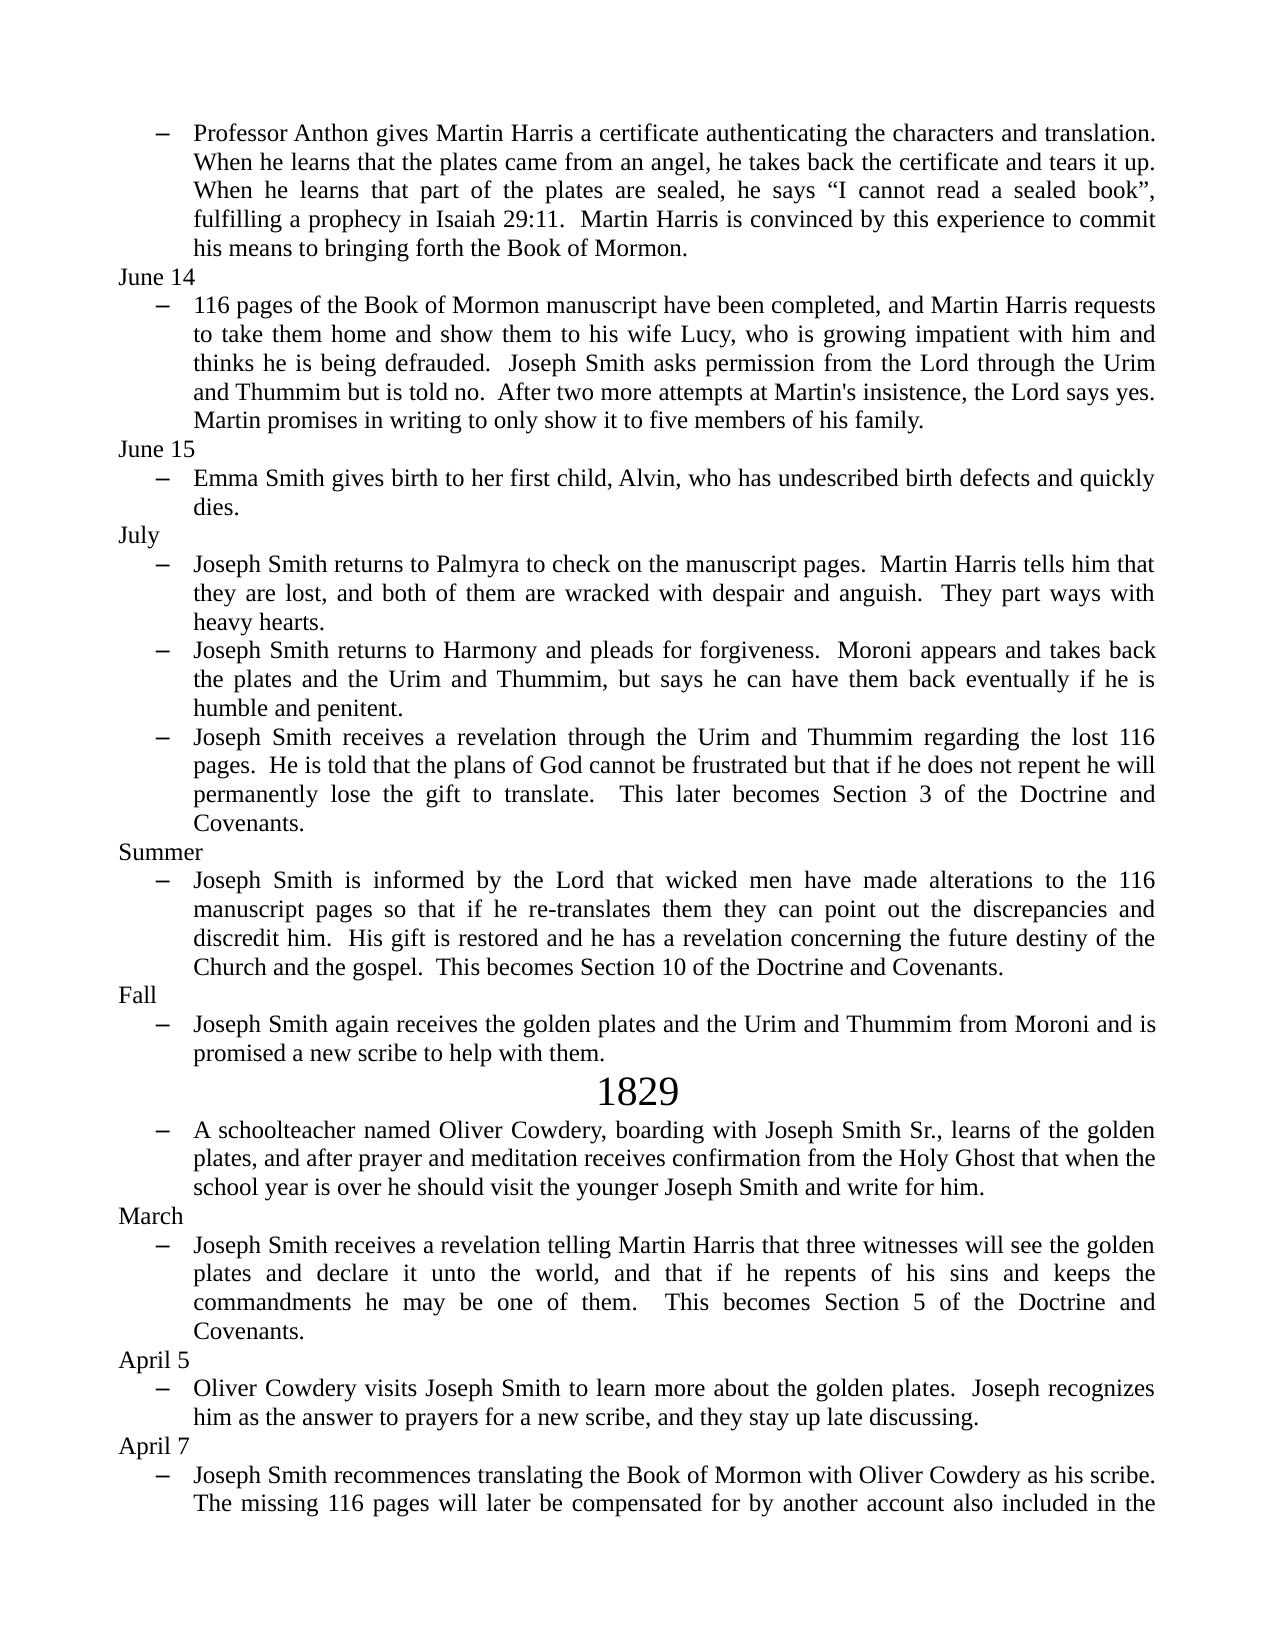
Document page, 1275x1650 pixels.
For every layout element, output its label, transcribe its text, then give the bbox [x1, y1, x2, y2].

text March [118, 1201, 1157, 1230]
text Summer [118, 837, 1157, 866]
text April 5 [118, 1345, 1157, 1373]
list Oliver Cowdery visits Joseph Smith to learn more about the golden plates. Joseph recognizes him as the answer to prayers for a new scribe, and they stay up late discussing. [156, 1373, 1157, 1431]
text 1829 [118, 1067, 1157, 1115]
text June 14 [118, 262, 1157, 291]
list Joseph Smith is informed by the Lord that wicked men have made alterations to the 116 manuscript pages so that if he re-translates them they can point out the discrepancies and discredit him. His gift is restored and he has a revelation concerning the future destiny of the Church and the gospel. This becomes Section 10 of the Doctrine and Covenants. [156, 866, 1157, 981]
list Joseph Smith receives a revelation through the Urim and Thummim regarding the lost 116 pages. He is told that the plans of God cannot be frustrated but that if he does not repent he will permanently lose the gift to translate. This later becomes Section 3 of the Doctrine and Covenants. [156, 722, 1157, 837]
list Joseph Smith again receives the golden plates and the Urim and Thummim from Moroni and is promised a new scribe to help with them. [156, 1009, 1157, 1067]
list Emma Smith gives birth to her first child, Alvin, who has undescribed birth defects and quickly dies. [156, 463, 1157, 521]
text April 7 [118, 1431, 1157, 1460]
list Joseph Smith receives a revelation telling Martin Harris that three witnesses will see the golden plates and declare it unto the world, and that if he repents of his sins and keeps the commandments he may be one of them. This becomes Section 5 of the Doctrine and Covenants. [156, 1230, 1157, 1345]
list Professor Anthon gives Martin Harris a certificate authenticating the characters and translation. When he learns that the plates came from an angel, he takes back the certificate and tears it up. When he learns that part of the plates are sealed, he says “I cannot read a sealed book”, fulfilling a prophecy in Isaiah 29:11. Martin Harris is convinced by this experience to commit his means to bringing forth the Book of Mormon. [156, 118, 1157, 262]
text Fall [118, 981, 1157, 1009]
list A schoolteacher named Oliver Cowdery, boarding with Joseph Smith Sr., learns of the golden plates, and after prayer and meditation receives confirmation from the Holy Ghost that when the school year is over he should visit the younger Joseph Smith and write for him. [156, 1115, 1157, 1201]
list Joseph Smith returns to Harmony and pleads for forgiveness. Moroni appears and takes back the plates and the Urim and Thummim, but says he can have them back eventually if he is humble and penitent. [156, 636, 1157, 722]
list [156, 1460, 1157, 1517]
list Joseph Smith returns to Palmyra to check on the manuscript pages. Martin Harris tells him that they are lost, and both of them are wracked with despair and anguish. They part ways with heavy hearts. [156, 549, 1157, 636]
list 116 pages of the Book of Mormon manuscript have been completed, and Martin Harris requests to take them home and show them to his wife Lucy, who is growing impatient with him and thinks he is being defrauded. Joseph Smith asks permission from the Lord through the Urim and Thummim but is told no. After two more attempts at Martin's insistence, the Lord says yes. Martin promises in writing to only show it to five members of his family. [156, 291, 1157, 434]
text June 15 [118, 434, 1157, 463]
text July [118, 521, 1157, 549]
